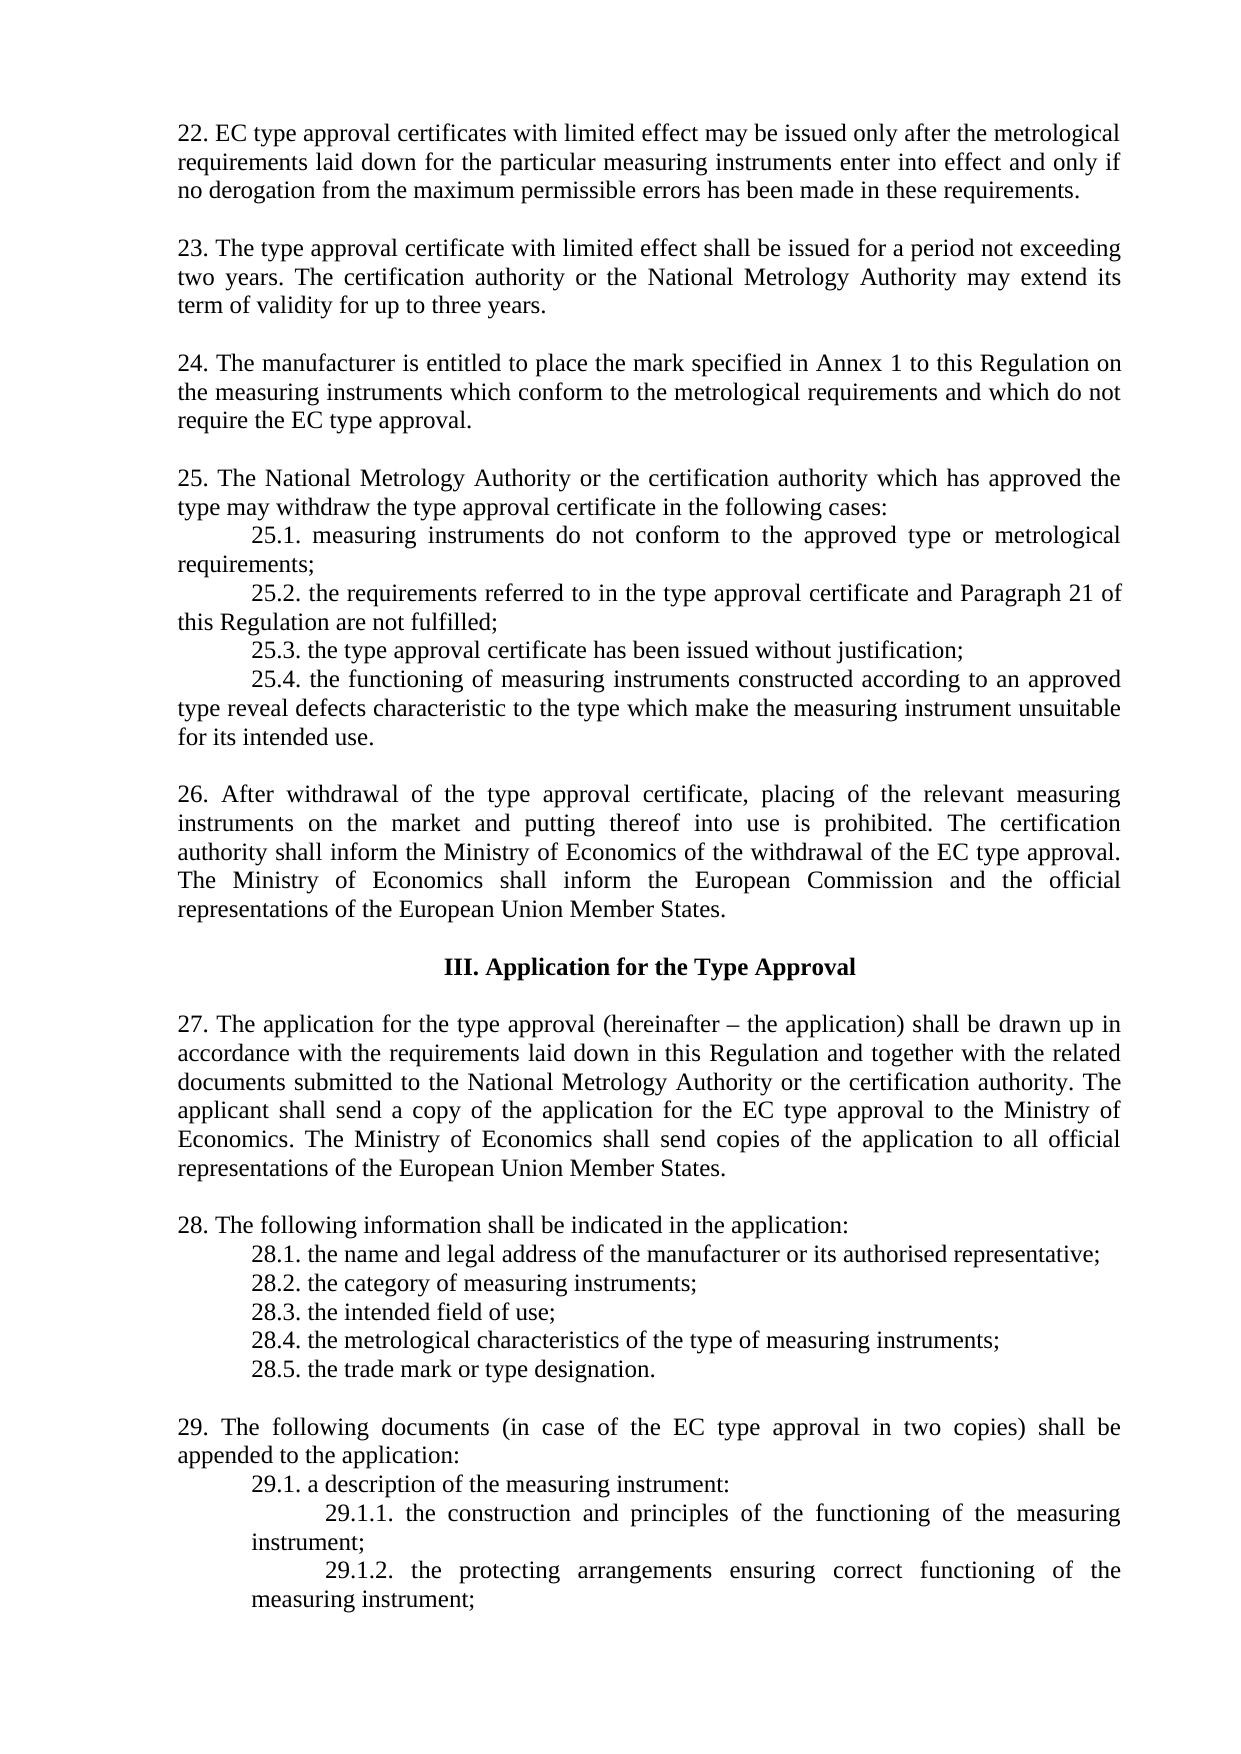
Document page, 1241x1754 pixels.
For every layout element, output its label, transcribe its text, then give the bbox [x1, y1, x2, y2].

text 23. The type approval certificate with limited effect shall be issued for a period not exceeding two years. The certification authority or the National Metrology Authority may extend its term of validity for up to three years. [177, 233, 1122, 319]
text III. Application for the Type Approval [177, 952, 1122, 981]
text 27. The application for the type approval (hereinafter – the application) shall be drawn up in accordance with the requirements laid down in this Regulation and together with the related documents submitted to the National Metrology Authority or the certification authority. The applicant shall send a copy of the application for the EC type approval to the Ministry of Economics. The Ministry of Economics shall send copies of the application to all official representations of the European Union Member States. [177, 1009, 1122, 1182]
text 28.3. the intended field of use; [177, 1297, 1122, 1326]
text 28.5. the trade mark or type designation. [177, 1354, 1122, 1383]
text 28. The following information shall be indicated in the application: [177, 1211, 1122, 1239]
text 22. EC type approval certificates with limited effect may be issued only after the metrological requirements laid down for the particular measuring instruments enter into effect and only if no derogation from the maximum permissible errors has been made in these requirements. [177, 118, 1122, 204]
text 25. The National Metrology Authority or the certification authority which has approved the type may withdraw the type approval certificate in the following cases: [177, 463, 1122, 521]
text 25.1. measuring instruments do not conform to the approved type or metrological requirements; [177, 521, 1122, 578]
text 29.1.2. the protecting arrangements ensuring correct functioning of the measuring instrument; [251, 1556, 1122, 1613]
text 29.1.1. the construction and principles of the functioning of the measuring instrument; [251, 1498, 1122, 1556]
text 28.4. the metrological characteristics of the type of measuring instruments; [177, 1326, 1122, 1354]
text 28.2. the category of measuring instruments; [177, 1268, 1122, 1297]
text 24. The manufacturer is entitled to place the mark specified in Annex 1 to this Regulation on the measuring instruments which conform to the metrological requirements and which do not require the EC type approval. [177, 348, 1122, 434]
text 28.1. the name and legal address of the manufacturer or its authorised representative; [177, 1239, 1122, 1268]
text 26. After withdrawal of the type approval certificate, placing of the relevant measuring instruments on the market and putting thereof into use is prohibited. The certification authority shall inform the Ministry of Economics of the withdrawal of the EC type approval. The Ministry of Economics shall inform the European Commission and the official representations of the European Union Member States. [177, 779, 1122, 923]
text 25.2. the requirements referred to in the type approval certificate and Paragraph 21 of this Regulation are not fulfilled; [177, 578, 1122, 636]
text 29.1. a description of the measuring instrument: [177, 1469, 1122, 1498]
text 25.3. the type approval certificate has been issued without justification; [177, 636, 1122, 664]
text 29. The following documents (in case of the EC type approval in two copies) shall be appended to the application: [177, 1412, 1122, 1469]
text 25.4. the functioning of measuring instruments constructed according to an approved type reveal defects characteristic to the type which make the measuring instrument unsuitable for its intended use. [177, 664, 1122, 751]
